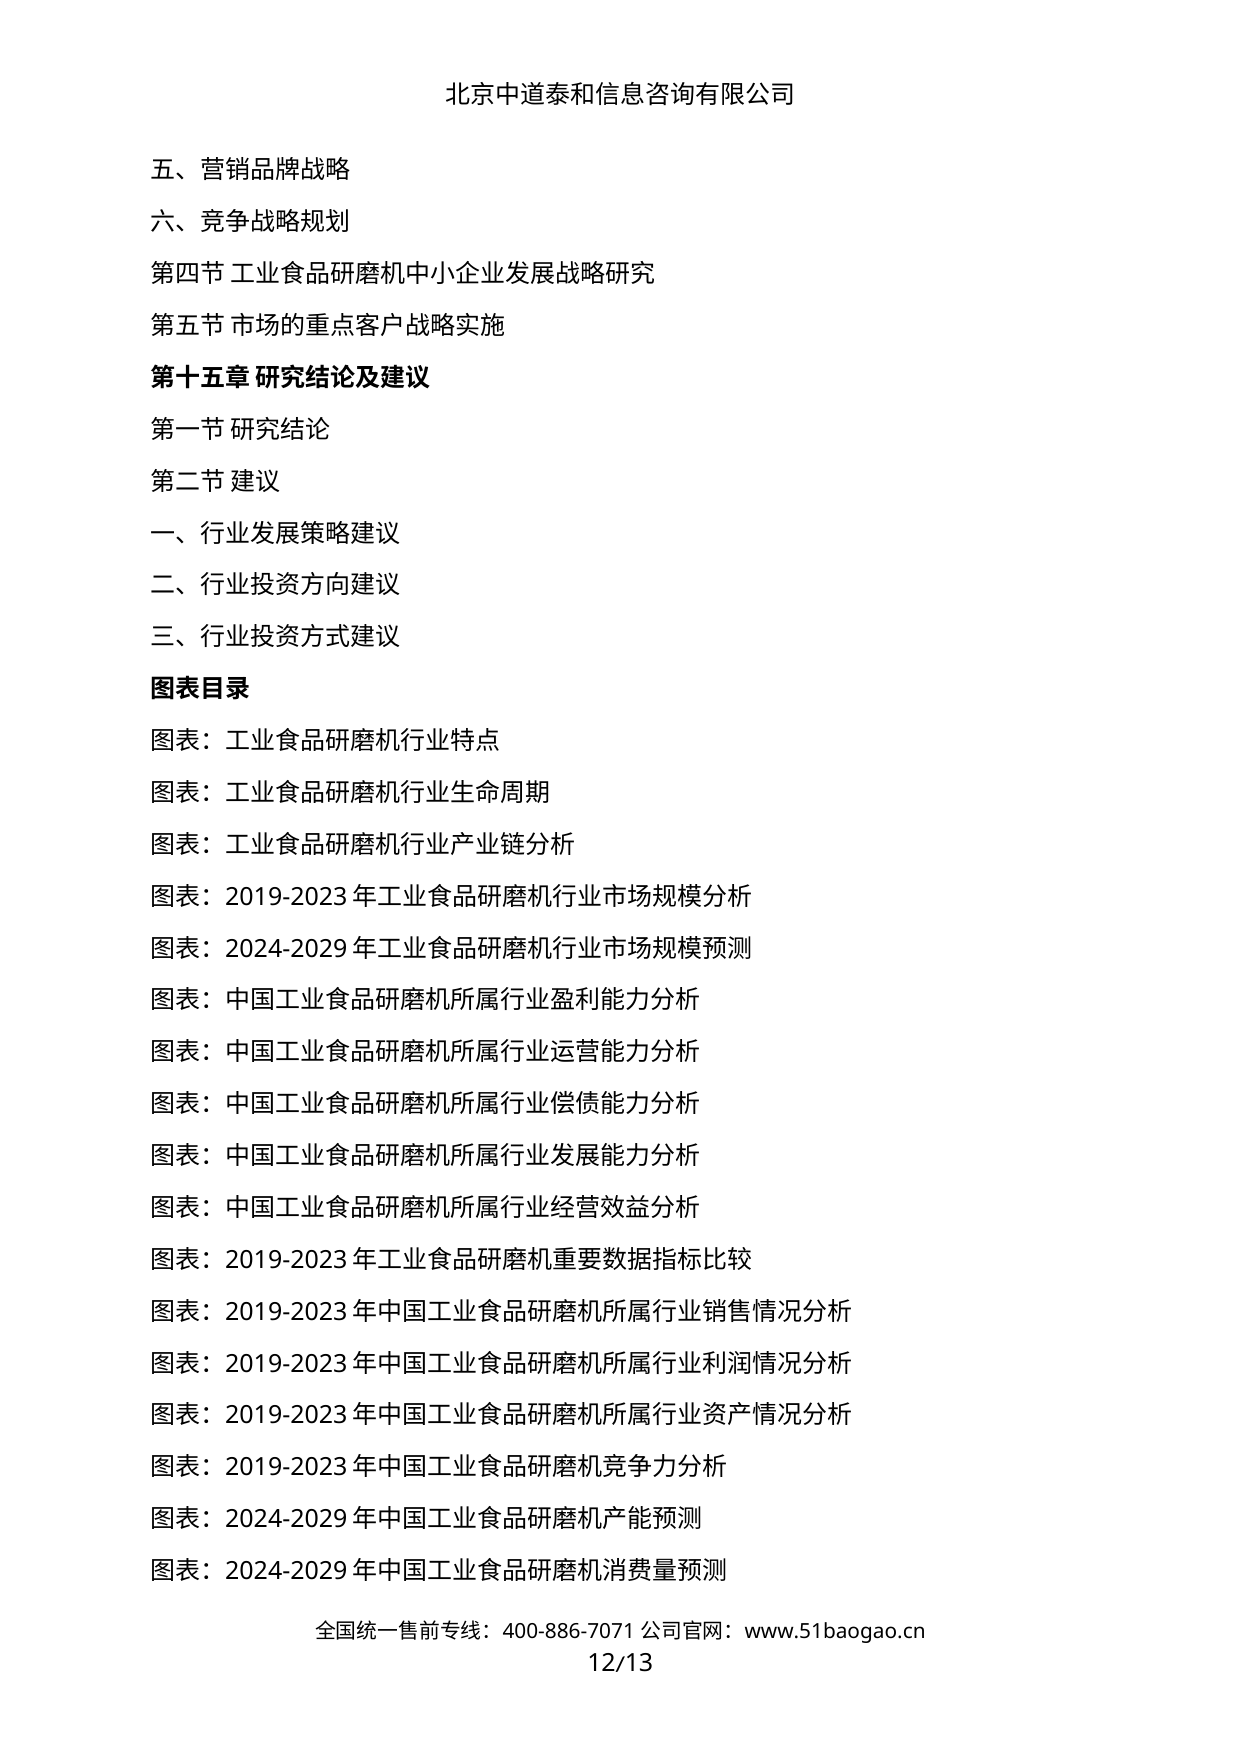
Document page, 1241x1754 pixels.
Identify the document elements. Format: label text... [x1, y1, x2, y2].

text 图表：工业食品研磨机行业特点 [150, 721, 1090, 757]
text 五、营销品牌战略 [150, 150, 1090, 186]
text 第十五章 研究结论及建议 [150, 357, 1090, 394]
text 图表：中国工业食品研磨机所属行业盈利能力分析 [150, 980, 1090, 1016]
text 第五节 市场的重点客户战略实施 [150, 306, 1090, 342]
text 图表：2019-2023年中国工业食品研磨机竞争力分析 [150, 1447, 1090, 1483]
text 图表：中国工业食品研磨机所属行业偿债能力分析 [150, 1084, 1090, 1120]
text 图表：工业食品研磨机行业产业链分析 [150, 824, 1090, 861]
text 二、行业投资方向建议 [150, 565, 1090, 601]
text 第二节 建议 [150, 461, 1090, 497]
text 图表：2024-2029年工业食品研磨机行业市场规模预测 [150, 928, 1090, 964]
text 一、行业发展策略建议 [150, 513, 1090, 549]
text 图表：2024-2029年中国工业食品研磨机产能预测 [150, 1499, 1090, 1535]
text 图表：2019-2023年工业食品研磨机行业市场规模分析 [150, 876, 1090, 912]
text 图表：中国工业食品研磨机所属行业运营能力分析 [150, 1032, 1090, 1068]
text 图表：中国工业食品研磨机所属行业经营效益分析 [150, 1187, 1090, 1224]
text 第四节 工业食品研磨机中小企业发展战略研究 [150, 254, 1090, 290]
text 六、竞争战略规划 [150, 202, 1090, 238]
text 图表：工业食品研磨机行业生命周期 [150, 772, 1090, 809]
text 图表：2024-2029年中国工业食品研磨机消费量预测 [150, 1551, 1090, 1587]
text 图表目录 [150, 669, 1090, 705]
text 第一节 研究结论 [150, 409, 1090, 446]
text 图表：2019-2023年工业食品研磨机重要数据指标比较 [150, 1239, 1090, 1276]
text 图表：2019-2023年中国工业食品研磨机所属行业销售情况分析 [150, 1291, 1090, 1327]
text 三、行业投资方式建议 [150, 617, 1090, 653]
text 图表：中国工业食品研磨机所属行业发展能力分析 [150, 1136, 1090, 1172]
text 图表：2019-2023年中国工业食品研磨机所属行业利润情况分析 [150, 1343, 1090, 1379]
text 图表：2019-2023年中国工业食品研磨机所属行业资产情况分析 [150, 1395, 1090, 1431]
